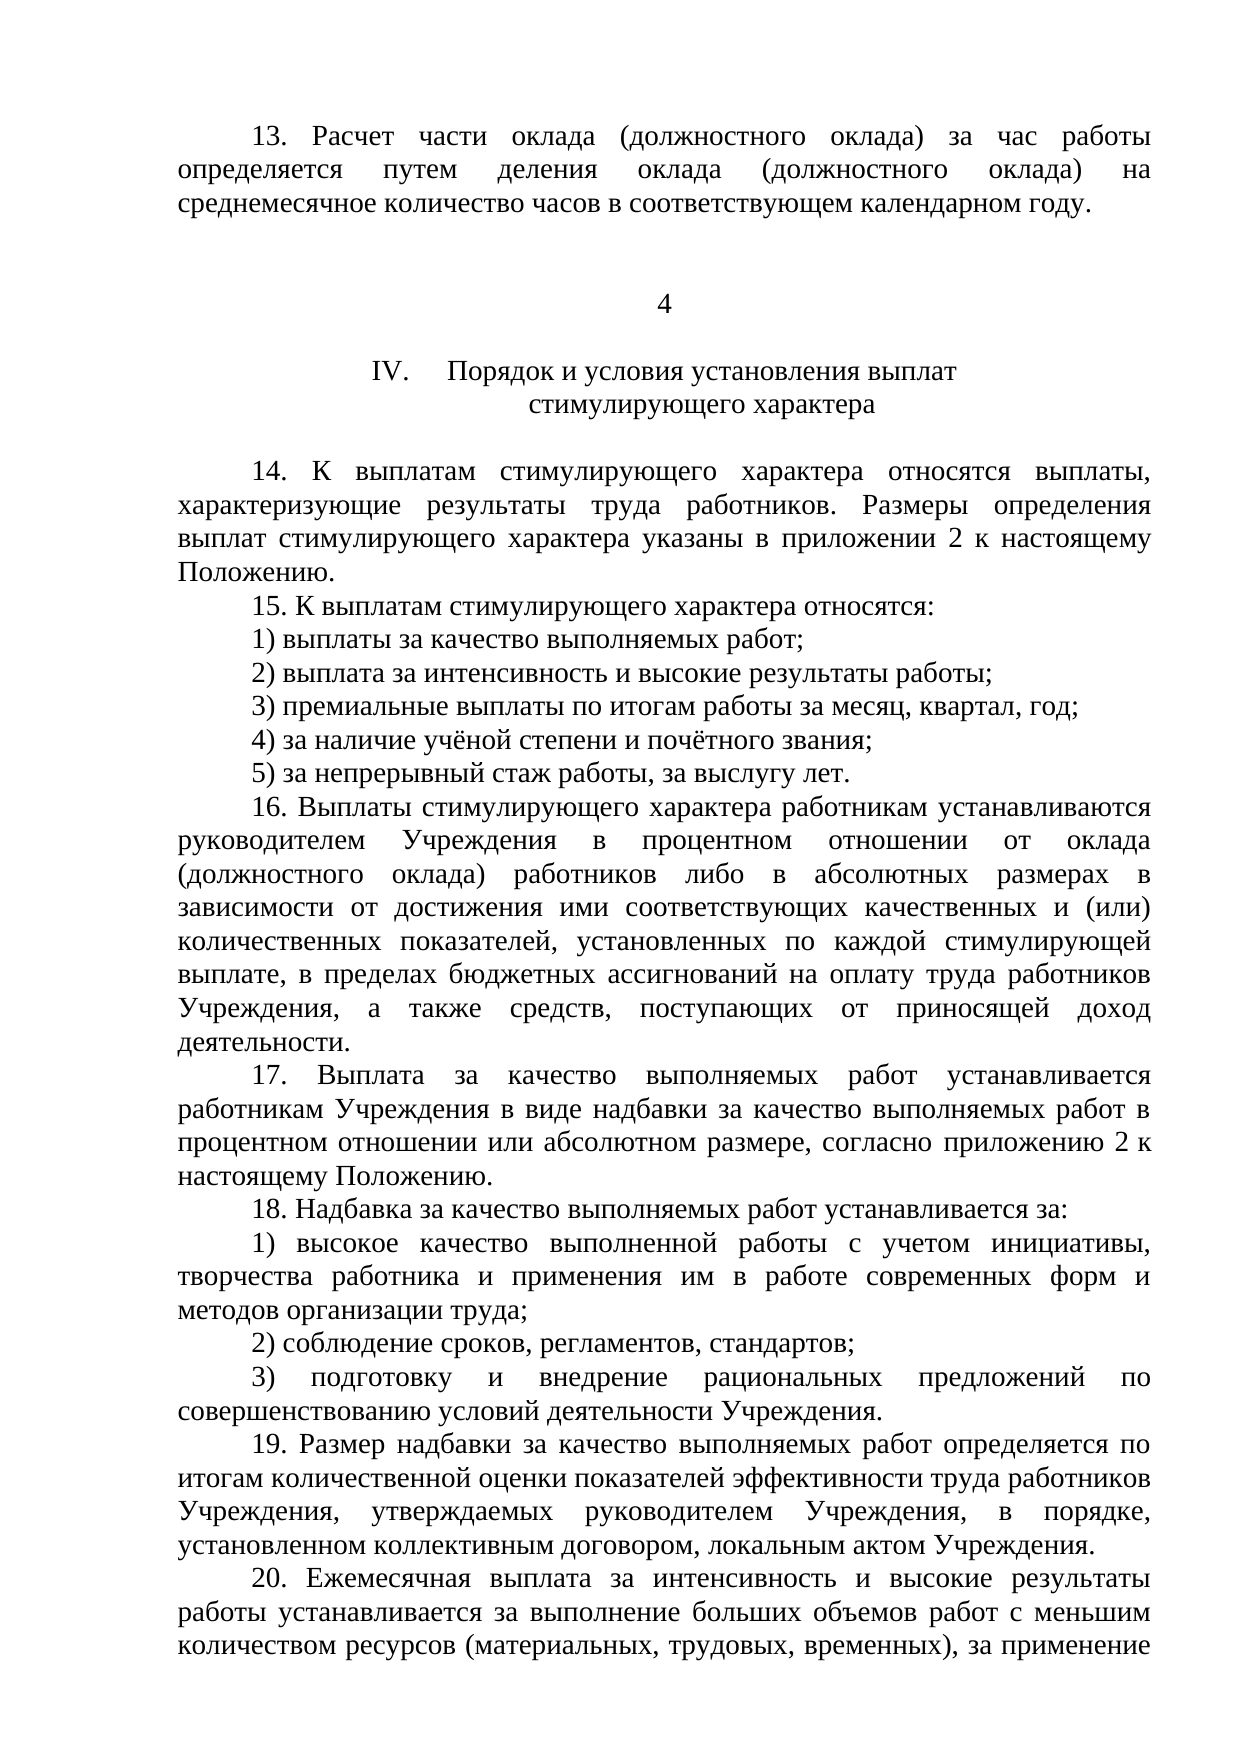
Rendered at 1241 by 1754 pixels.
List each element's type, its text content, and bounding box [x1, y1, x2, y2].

text 19. Размер надбавки за качество выполняемых работ определяется по итогам количественной оценки показателей эффективности труда работников Учреждения, утверждаемых руководителем Учреждения, в порядке, установленном коллективным договором, локальным актом Учреждения. [177, 1426, 1152, 1560]
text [177, 1560, 1152, 1661]
text 18. Надбавка за качество выполняемых работ устанавливается за: [177, 1191, 1152, 1225]
subtitle стимулирующего характера [252, 386, 1152, 420]
text 2) выплата за интенсивность и высокие результаты работы; [177, 655, 1152, 688]
text 3) премиальные выплаты по итогам работы за месяц, квартал, год; [177, 688, 1152, 722]
text 3) подготовку и внедрение рациональных предложений по совершенствованию условий деятельности Учреждения. [177, 1359, 1152, 1426]
text 5) за непрерывный стаж работы, за выслугу лет. [177, 755, 1152, 789]
text 1) высокое качество выполненной работы с учетом инициативы, творчества работника и применения им в работе современных форм и методов организации труда; [177, 1225, 1152, 1326]
text 15. К выплатам стимулирующего характера относятся: [177, 588, 1152, 621]
text 4 [177, 286, 1152, 319]
text 2) соблюдение сроков, регламентов, стандартов; [177, 1326, 1152, 1359]
text 13. Расчет части оклада (должностного оклада) за час работы определяется путем деления оклада (должностного оклада) на среднемесячное количество часов в соответствующем календарном году. [177, 118, 1152, 219]
text 16. Выплаты стимулирующего характера работникам устанавливаются руководителем Учреждения в процентном отношении от оклада (должностного оклада) работников либо в абсолютных размерах в зависимости от достижения ими соответствующих качественных и (или) количественных показателей, установленных по каждой стимулирующей выплате, в пределах бюджетных ассигнований на оплату труда работников Учреждения, а также средств, поступающих от приносящей доход деятельности. [177, 789, 1152, 1057]
text 17. Выплата за качество выполняемых работ устанавливается работникам Учреждения в виде надбавки за качество выполняемых работ в процентном отношении или абсолютном размере, согласно приложению 2 к настоящему Положению. [177, 1057, 1152, 1191]
text 1) выплаты за качество выполняемых работ; [177, 621, 1152, 655]
text 4) за наличие учёной степени и почётного звания; [177, 722, 1152, 755]
subtitle Порядок и условия установления выплат [215, 353, 1152, 386]
text 14. К выплатам стимулирующего характера относятся выплаты, характеризующие результаты труда работников. Размеры определения выплат стимулирующего характера указаны в приложении 2 к настоящему Положению. [177, 453, 1152, 588]
